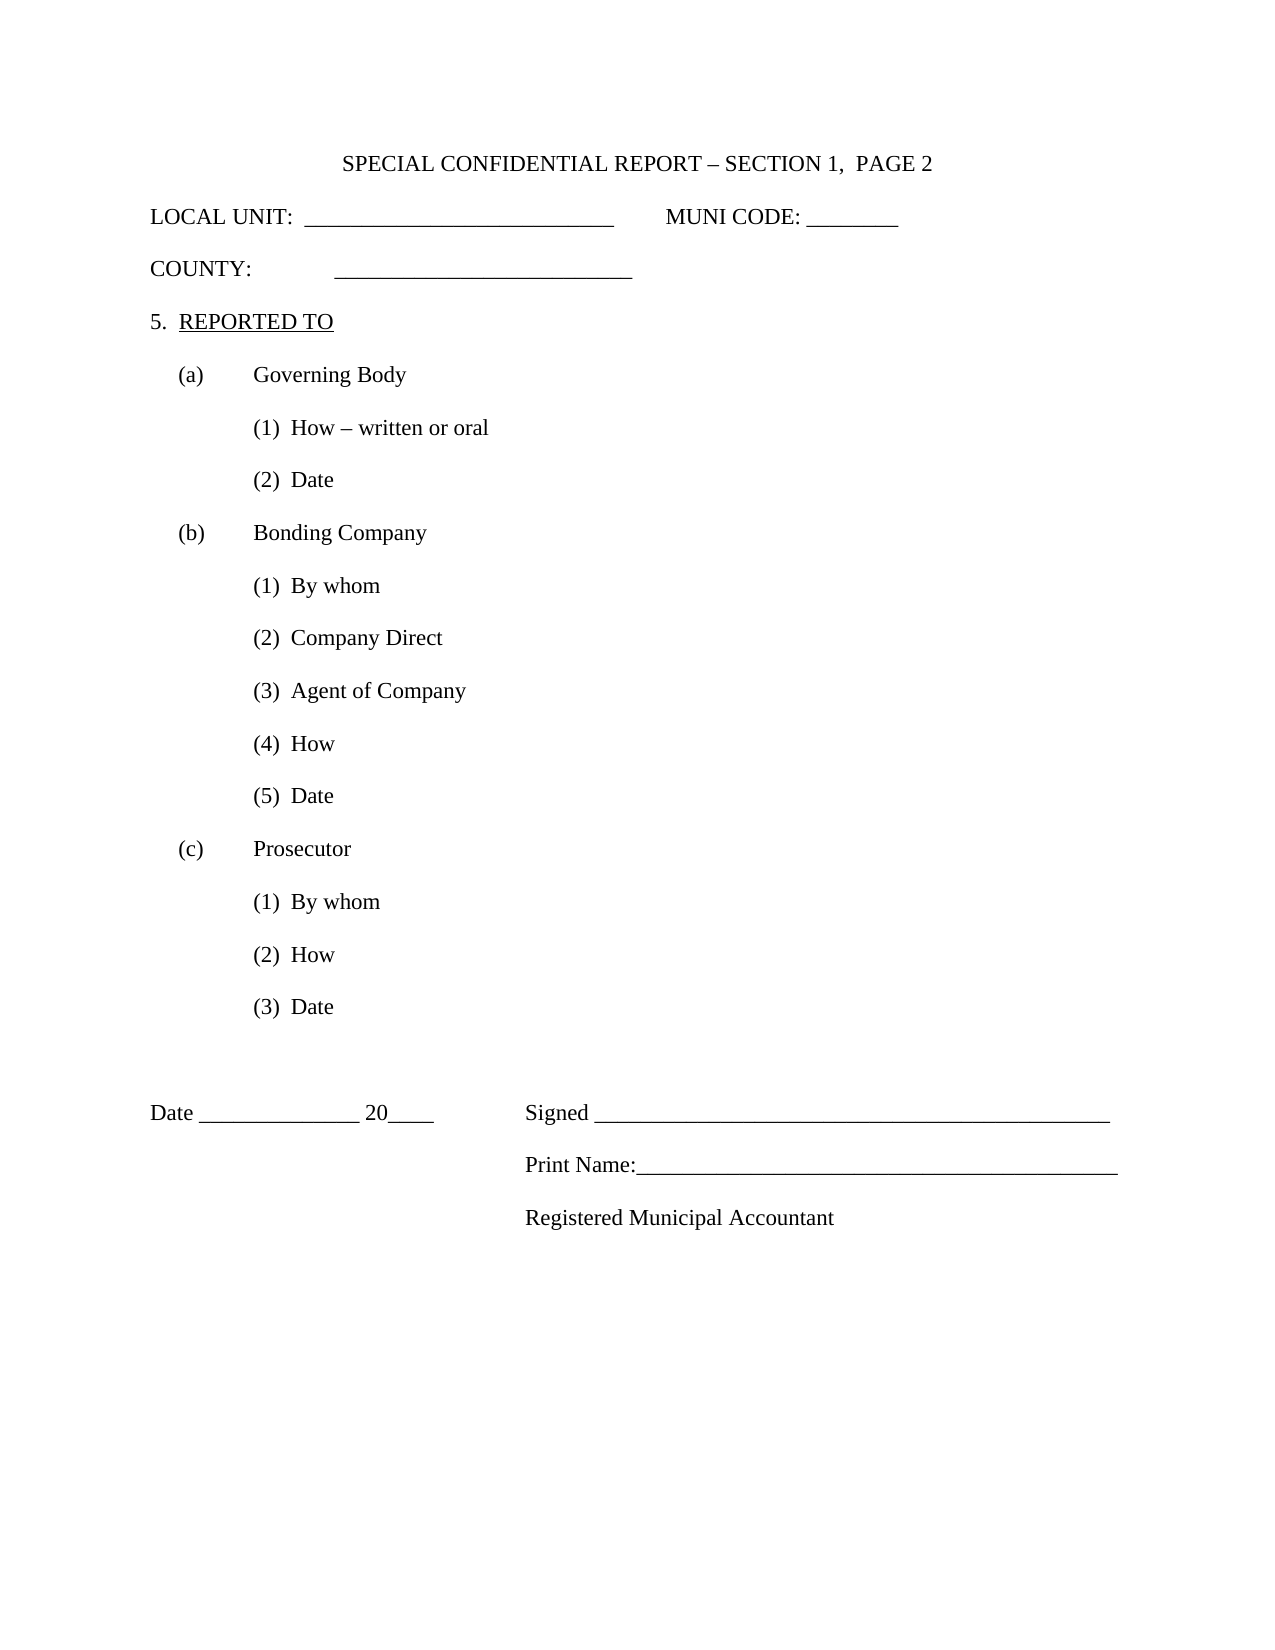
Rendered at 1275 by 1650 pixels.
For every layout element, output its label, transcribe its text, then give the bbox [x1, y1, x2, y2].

list By whom [253, 572, 1125, 598]
list By whom [253, 888, 1125, 914]
list How [253, 941, 1125, 967]
list Date [253, 782, 1125, 809]
list How [253, 730, 1125, 756]
text LOCAL UNIT: ___________________________ MUNI CODE: ________ [150, 203, 1125, 229]
list Governing Body [178, 361, 1125, 387]
text Print Name:__________________________________________ [150, 1151, 1125, 1178]
text Date ______________ 20____ Signed _____________________________________________ [150, 1099, 1125, 1125]
text 5. REPORTED TO [150, 308, 1125, 334]
list Prosecutor [178, 835, 1125, 862]
list Date [253, 993, 1125, 1020]
text SPECIAL CONFIDENTIAL REPORT – SECTION 1, PAGE 2 [150, 150, 1125, 176]
text Registered Municipal Accountant [150, 1204, 1125, 1231]
list Date [253, 466, 1125, 493]
list Company Direct [253, 624, 1125, 651]
text COUNTY: __________________________ [150, 255, 1125, 282]
list Bonding Company [178, 519, 1125, 545]
list Agent of Company [253, 677, 1125, 703]
list How – written or oral [253, 413, 1125, 440]
